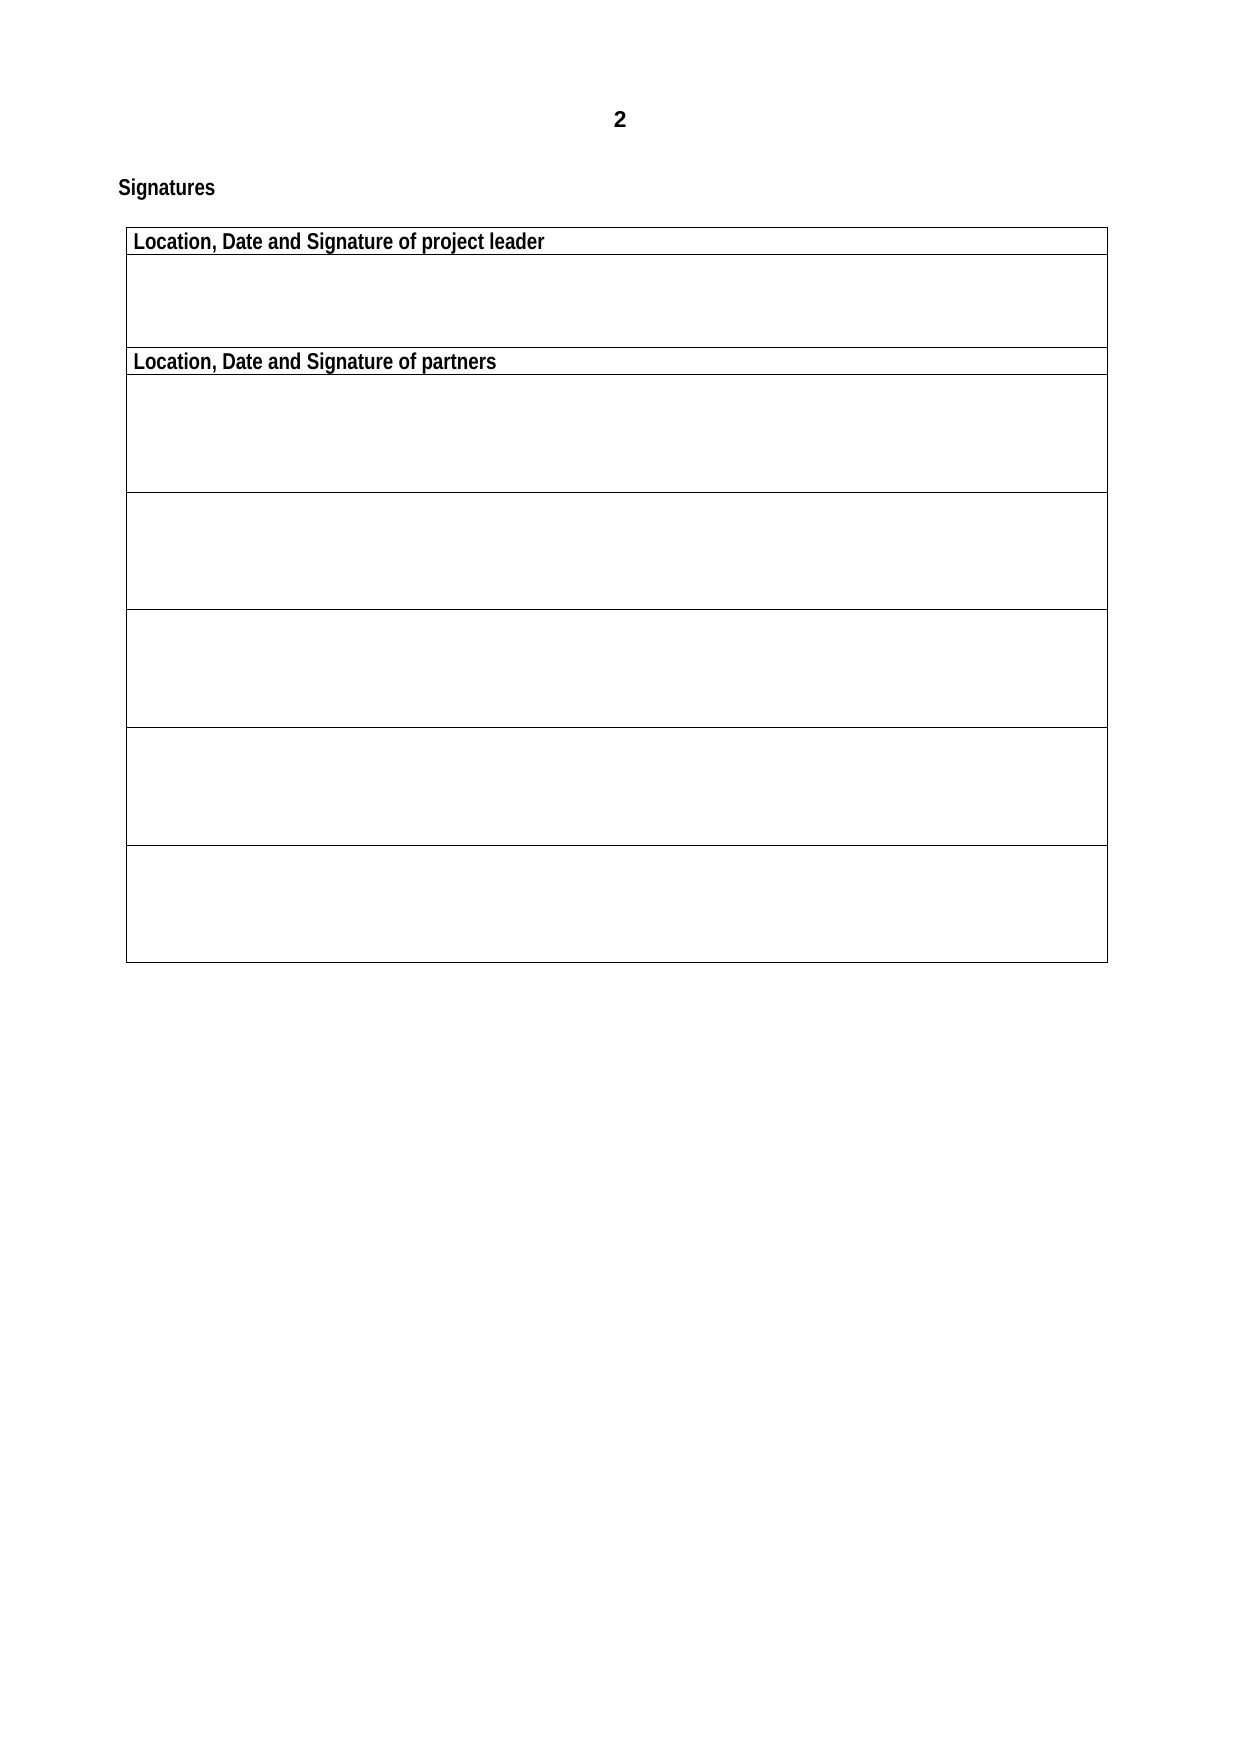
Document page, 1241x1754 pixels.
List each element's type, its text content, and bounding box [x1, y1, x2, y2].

table_cell [127, 610, 1107, 727]
table_cell [127, 493, 1107, 609]
table_header Location, Date and Signature of project leader [127, 228, 1107, 254]
text Signatures [118, 174, 1097, 200]
table_cell [127, 375, 1107, 492]
table_cell [127, 846, 1107, 962]
table_cell [127, 255, 1107, 347]
table_cell [127, 728, 1107, 844]
table_cell Location, Date and Signature of partners [127, 348, 1107, 374]
